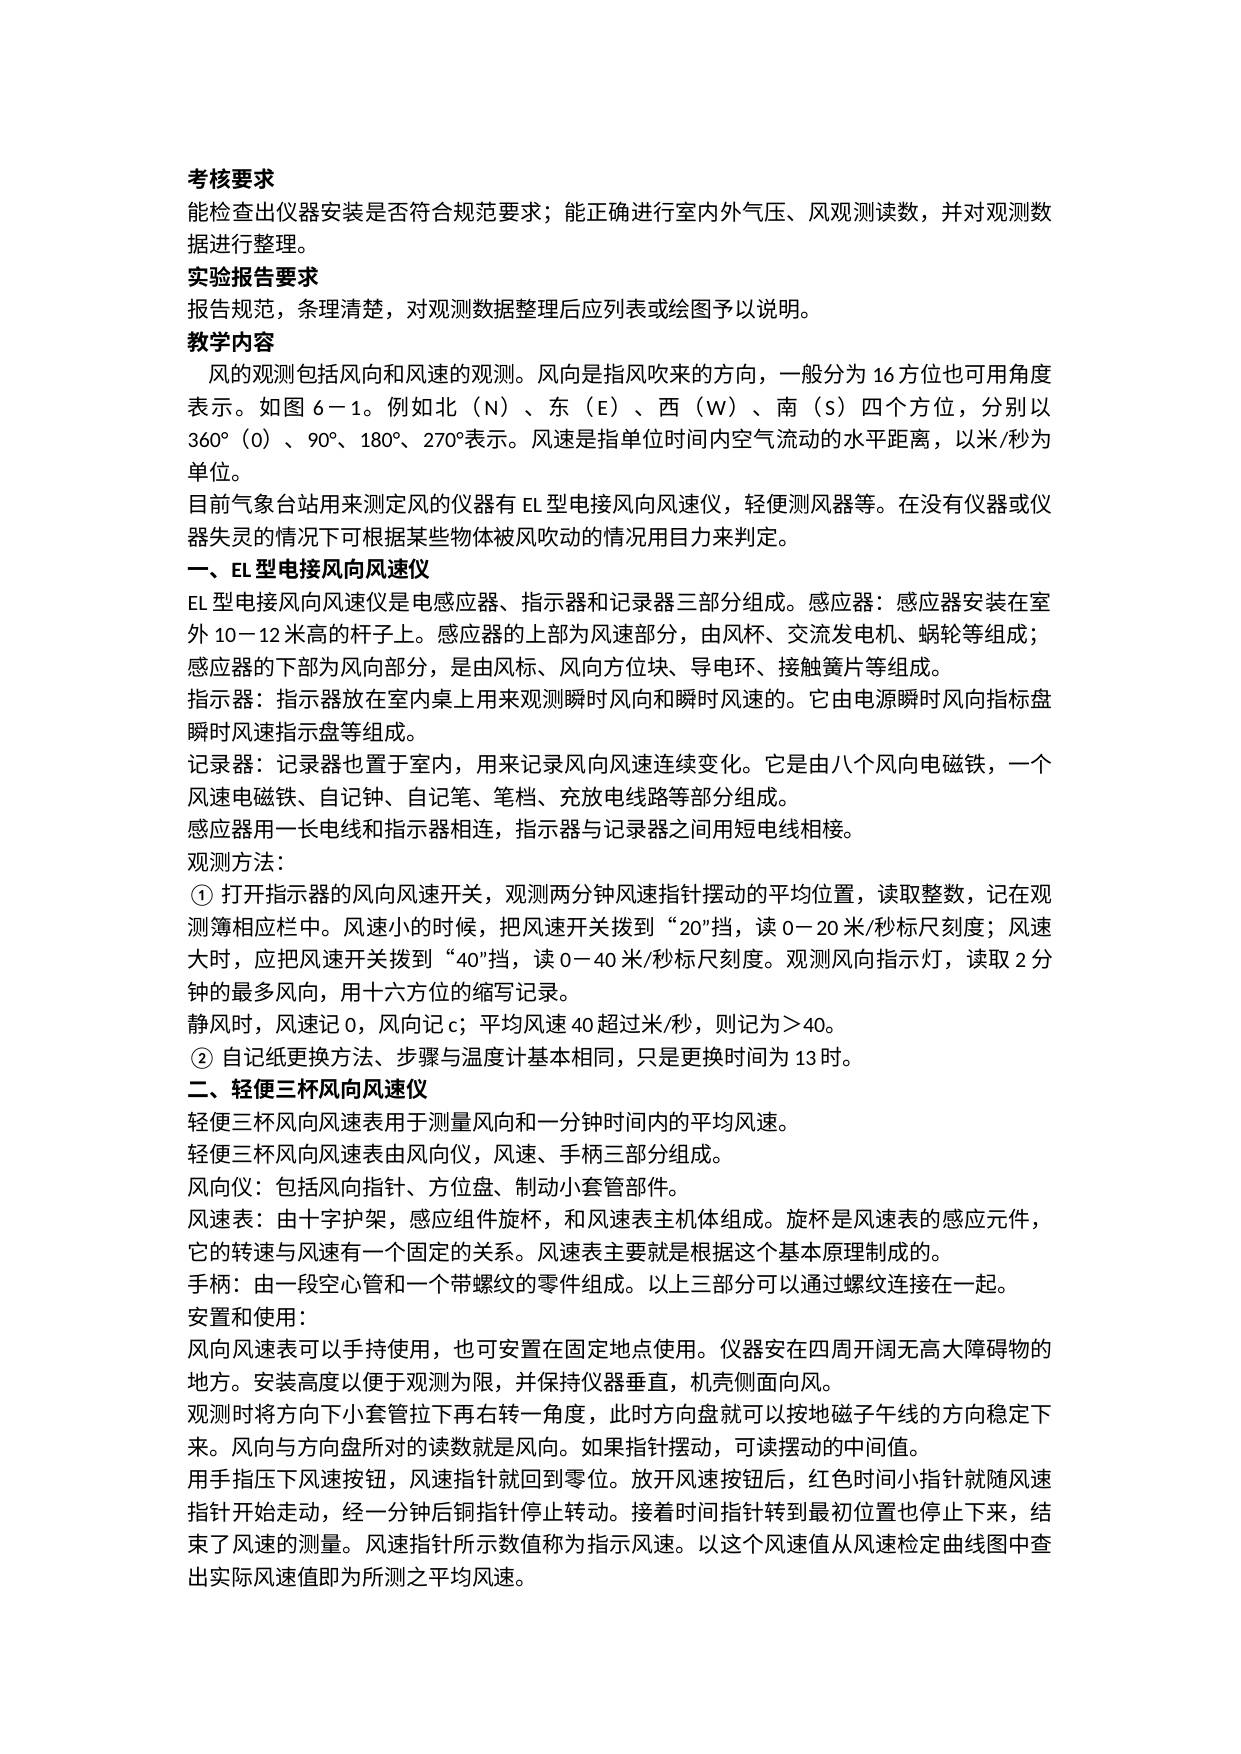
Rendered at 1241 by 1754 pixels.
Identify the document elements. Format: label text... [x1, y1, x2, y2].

text ①打开指示器的风向风速开关，观测两分钟风速指针摆动的平均位置，读取整数，记在观测簿相应栏中。风速小的时候，把风速开关拨到“20”挡，读0－/秒标尺刻度；风速大时，应把风速开关拨到“40”挡，读0－/秒标尺刻度。观测风向指示灯，读取2分钟的最多风向，用十六方位的缩写记录。 [187, 877, 1053, 1007]
text 轻便三杯风向风速表由风向仪，风速、手柄三部分组成。 [187, 1137, 1053, 1169]
text ②自记纸更换方法、步骤与温度计基本相同，只是更换时间为13时。 [187, 1039, 1053, 1072]
text 风的观测包括风向和风速的观测。风向是指风吹来的方向，一般分为16方位也可用角度表示。如图6－1。例如北（N）、东（E）、西（W）、南（S）四个方位，分别以360°（0）、90°、180°、270°表示。风速是指单位时间内空气流动的水平距离，以米/秒为单位。 [187, 357, 1053, 487]
text 观测方法： [187, 844, 1053, 877]
text 风向风速表可以手持使用，也可安置在固定地点使用。仪器安在四周开阔无高大障碍物的地方。安装高度以便于观测为限，并保持仪器垂直，机壳侧面向风。 [187, 1332, 1053, 1397]
text 风向仪：包括风向指针、方位盘、制动小套管部件。 [187, 1169, 1053, 1202]
text 二、轻便三杯风向风速仪 [187, 1072, 1053, 1104]
text 目前气象台站用来测定风的仪器有EL型电接风向风速仪，轻便测风器等。在没有仪器或仪器失灵的情况下可根据某些物体被风吹动的情况用目力来判定。 [187, 487, 1053, 552]
text 用手指压下风速按钮，风速指针就回到零位。放开风速按钮后，红色时间小指针就随风速指针开始走动，经一分钟后铜指针停止转动。接着时间指针转到最初位置也停止下来，结束了风速的测量。风速指针所示数值称为指示风速。以这个风速值从风速检定曲线图中查出实际风速值即为所测之平均风速。 [187, 1462, 1053, 1592]
text 记录器：记录器也置于室内，用来记录风向风速连续变化。它是由八个风向电磁铁，一个风速电磁铁、自记钟、自记笔、笔档、充放电线路等部分组成。 [187, 747, 1053, 812]
text 能检查出仪器安装是否符合规范要求；能正确进行室内外气压、风观测读数，并对观测数据进行整理。 [187, 194, 1053, 259]
text 一、EL型电接风向风速仪 [187, 552, 1053, 584]
text 静风时，风速记0，风向记c；平均风速40超过米/秒，则记为＞40。 [187, 1007, 1053, 1039]
text 感应器用一长电线和指示器相连，指示器与记录器之间用短电线相椄。 [187, 812, 1053, 844]
text 安置和使用： [187, 1299, 1053, 1332]
text 考核要求 [187, 162, 1053, 194]
text 指示器：指示器放在室内桌上用来观测瞬时风向和瞬时风速的。它由电源瞬时风向指标盘、瞬时风速指示盘等组成。 [187, 682, 1053, 747]
text EL型电接风向风速仪是电感应器、指示器和记录器三部分组成。感应器：感应器安装在室外10－高的杆子上。感应器的上部为风速部分，由风杯、交流发电机、蜗轮等组成；感应器的下部为风向部分，是由风标、风向方位块、导电环、接触簧片等组成。 [187, 584, 1053, 682]
text 实验报告要求 [187, 259, 1053, 292]
text 手柄：由一段空心管和一个带螺纹的零件组成。以上三部分可以通过螺纹连接在一起。 [187, 1267, 1053, 1299]
text 报告规范，条理清楚，对观测数据整理后应列表或绘图予以说明。 [187, 292, 1053, 324]
text 风速表：由十字护架，感应组件旋杯，和风速表主机体组成。旋杯是风速表的感应元件，它的转速与风速有一个固定的关系。风速表主要就是根据这个基本原理制成的。 [187, 1202, 1053, 1267]
text 轻便三杯风向风速表用于测量风向和一分钟时间内的平均风速。 [187, 1104, 1053, 1137]
text 教学内容 [187, 324, 1053, 357]
text 观测时将方向下小套管拉下再右转一角度，此时方向盘就可以按地磁子午线的方向稳定下来。风向与方向盘所对的读数就是风向。如果指针摆动，可读摆动的中间值。 [187, 1397, 1053, 1462]
